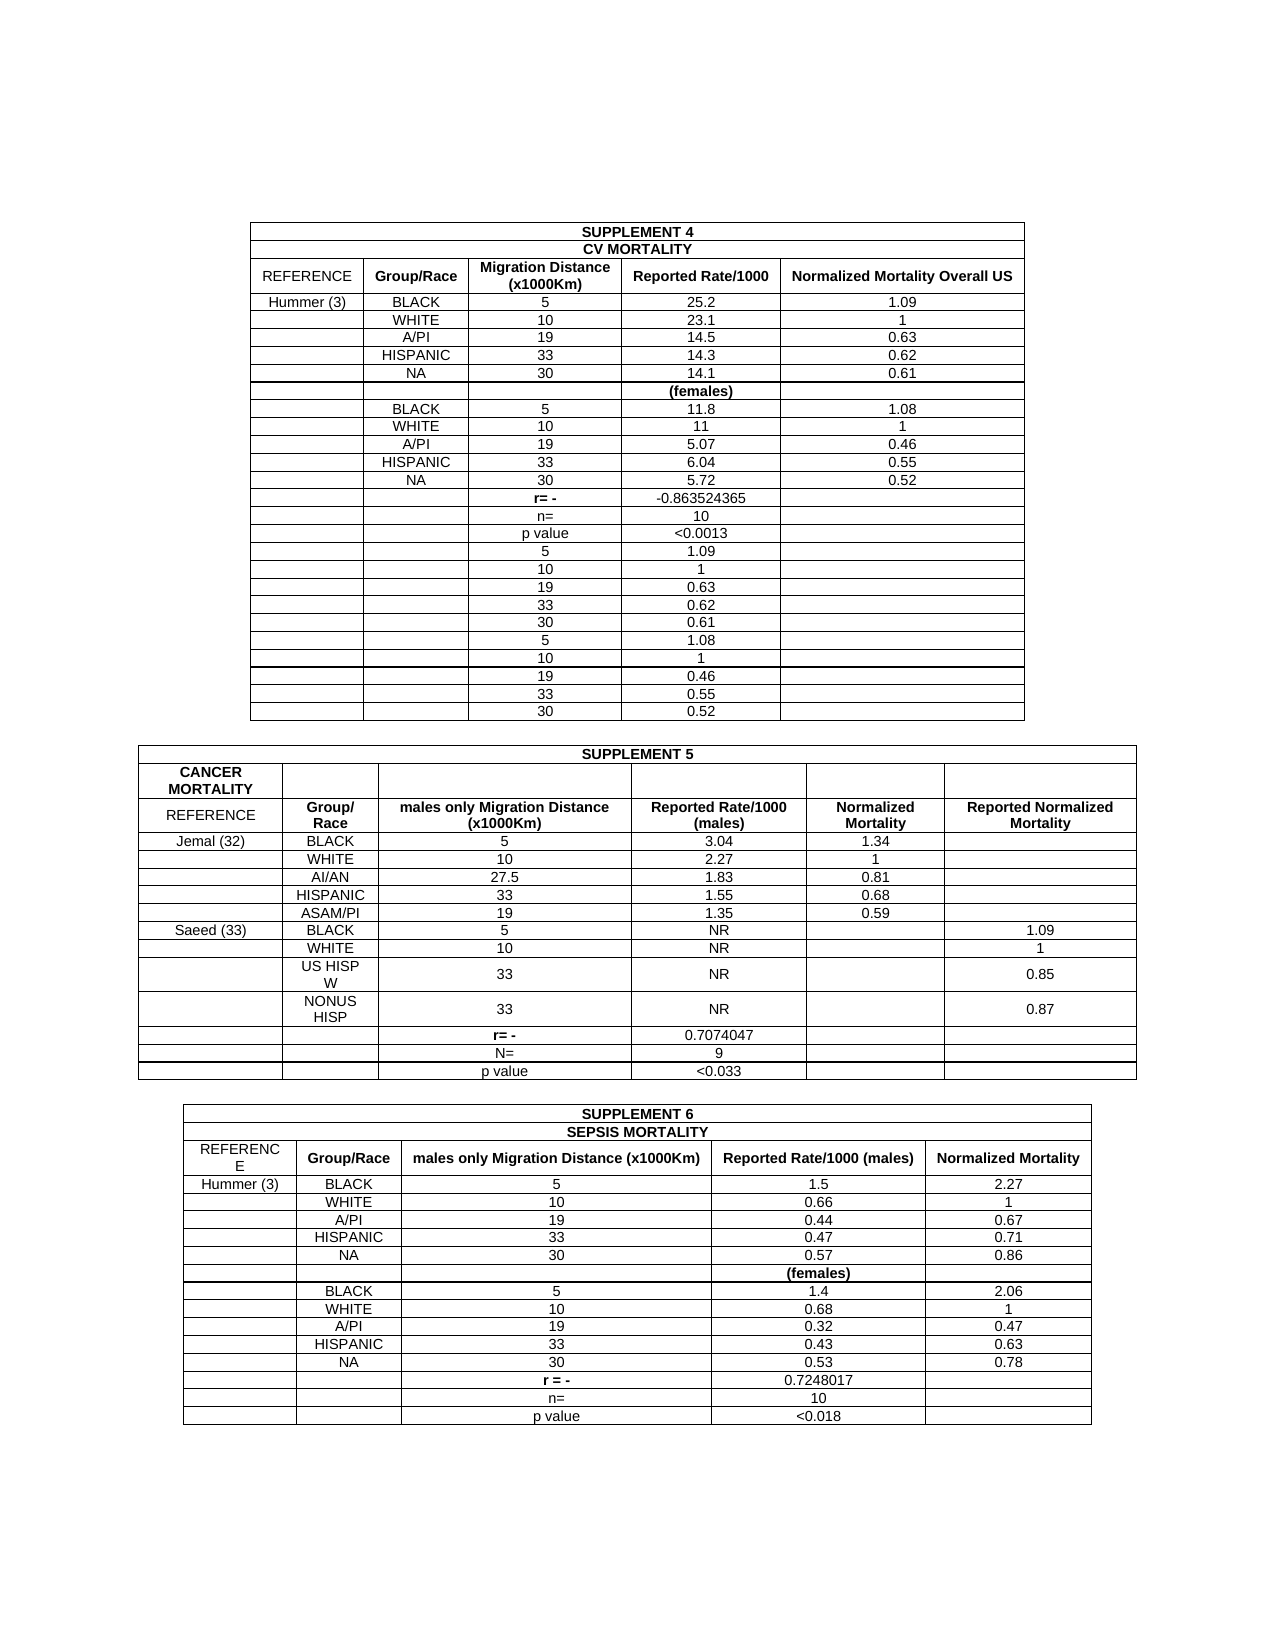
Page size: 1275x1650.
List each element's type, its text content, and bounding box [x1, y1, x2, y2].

table_cell [781, 596, 1024, 613]
table_cell [945, 1027, 1136, 1044]
table_cell [926, 1265, 1091, 1281]
table_cell 10 [402, 1194, 711, 1210]
table_cell -0.863524365 [622, 489, 780, 506]
table_cell 0.55 [622, 685, 780, 702]
table_cell [781, 561, 1024, 577]
table_cell 30 [469, 365, 621, 381]
table_cell [364, 543, 468, 559]
table_cell 33 [379, 886, 631, 903]
table_cell 1.09 [945, 922, 1136, 939]
table_cell [184, 1229, 296, 1246]
table_header SUPPLEMENT 4 [251, 223, 1024, 240]
table_cell 0.63 [622, 579, 780, 595]
table_cell n= [402, 1389, 711, 1406]
table_cell Normalized Mortality [926, 1141, 1091, 1174]
table_cell 1.4 [712, 1283, 925, 1299]
table_cell p value [379, 1063, 631, 1079]
table_cell [184, 1283, 296, 1299]
table_cell REFERENCE [184, 1141, 296, 1174]
table_cell A/PI [297, 1318, 401, 1335]
table_cell [807, 1027, 944, 1044]
table_cell NR [632, 992, 806, 1026]
table_cell [926, 1407, 1091, 1424]
table_cell Saeed (33) [139, 922, 282, 939]
table_cell [297, 1372, 401, 1388]
table_cell [402, 1265, 711, 1281]
table_cell CV MORTALITY [251, 241, 1024, 258]
table_cell 14.3 [622, 347, 780, 364]
table_cell 2.27 [926, 1176, 1091, 1192]
table_cell 2.06 [926, 1283, 1091, 1299]
table_cell [251, 685, 363, 702]
table_cell [184, 1300, 296, 1317]
table_cell 33 [379, 958, 631, 991]
table_cell [945, 764, 1136, 797]
table_cell 1.08 [622, 632, 780, 649]
table_cell 0.59 [807, 904, 944, 921]
table_cell [781, 543, 1024, 559]
table_cell 1.5 [712, 1176, 925, 1192]
table_cell [379, 764, 631, 797]
table_cell 30 [469, 472, 621, 488]
table_cell [807, 922, 944, 939]
table_cell [251, 525, 363, 542]
table_cell HISPANIC [297, 1336, 401, 1353]
table_cell 19 [402, 1211, 711, 1228]
table_cell 1 [926, 1300, 1091, 1317]
table_cell 1 [781, 311, 1024, 328]
table_cell 10 [469, 418, 621, 435]
table_cell [364, 614, 468, 631]
table_cell 0.62 [781, 347, 1024, 364]
table_cell <0.018 [712, 1407, 925, 1424]
table_cell 19 [469, 329, 621, 346]
table_cell 0.61 [622, 614, 780, 631]
table_cell [364, 525, 468, 542]
table_cell 5.72 [622, 472, 780, 488]
table_cell 1.09 [781, 294, 1024, 310]
table_cell Normalized Mortality [807, 799, 944, 832]
table_cell [781, 579, 1024, 595]
table_cell 33 [469, 596, 621, 613]
table_cell CANCER MORTALITY [139, 764, 282, 797]
table_cell [139, 1063, 282, 1079]
table_cell [781, 614, 1024, 631]
table_cell 0.55 [781, 454, 1024, 471]
table_cell [807, 958, 944, 991]
table_cell [364, 596, 468, 613]
table_cell 0.7074047 [632, 1027, 806, 1044]
table_cell 5 [379, 922, 631, 939]
table_cell WHITE [297, 1194, 401, 1210]
table_cell 0.67 [926, 1211, 1091, 1228]
table_cell [364, 668, 468, 684]
table_cell [251, 347, 363, 364]
table_cell Jemal (32) [139, 833, 282, 850]
table_header SUPPLEMENT 5 [139, 746, 1136, 763]
table_cell WHITE [297, 1300, 401, 1317]
table_cell [251, 561, 363, 577]
table_cell r = - [402, 1372, 711, 1388]
table_cell [184, 1265, 296, 1281]
table_cell 1 [807, 851, 944, 868]
table_cell 23.1 [622, 311, 780, 328]
table_cell 27.5 [379, 869, 631, 885]
table_cell NA [364, 472, 468, 488]
table_cell WHITE [364, 311, 468, 328]
table_cell 30 [469, 703, 621, 720]
table_cell 1 [926, 1194, 1091, 1210]
table_cell 5.07 [622, 436, 780, 453]
table_cell 5 [469, 400, 621, 417]
table_cell [364, 561, 468, 577]
table_cell [251, 400, 363, 417]
table_cell BLACK [364, 294, 468, 310]
table_cell Reported Normalized Mortality [945, 799, 1136, 832]
table_cell [251, 703, 363, 720]
table_cell [297, 1407, 401, 1424]
table_cell 1.83 [632, 869, 806, 885]
table_cell 0.78 [926, 1354, 1091, 1371]
table_cell Reported Rate/1000 (males) [632, 799, 806, 832]
table_cell 1.08 [781, 400, 1024, 417]
table_cell [469, 383, 621, 399]
table_cell [184, 1336, 296, 1353]
table_cell 5 [402, 1283, 711, 1299]
table_cell 1 [781, 418, 1024, 435]
table_cell [139, 992, 282, 1026]
table_cell A/PI [364, 329, 468, 346]
table_cell 5 [469, 543, 621, 559]
table_cell [251, 579, 363, 595]
table_cell [945, 851, 1136, 868]
table_cell 10 [469, 561, 621, 577]
table_cell <0.033 [632, 1063, 806, 1079]
table_cell HISPANIC [364, 347, 468, 364]
table_cell HISPANIC [364, 454, 468, 471]
table_cell 33 [469, 347, 621, 364]
table_cell 1 [622, 561, 780, 577]
table_cell [364, 383, 468, 399]
table_cell Migration Distance (x1000Km) [469, 259, 621, 292]
table_cell 19 [402, 1318, 711, 1335]
table_cell WHITE [283, 851, 378, 868]
table_cell 30 [402, 1354, 711, 1371]
table_cell 10 [622, 507, 780, 524]
table_cell WHITE [283, 940, 378, 957]
table_cell [139, 1045, 282, 1061]
table_cell 0.62 [622, 596, 780, 613]
table_cell Reported Rate/1000 (males) [712, 1141, 925, 1174]
table_cell NONUS HISP [283, 992, 378, 1026]
table_cell BLACK [283, 833, 378, 850]
table_cell males only Migration Distance (x1000Km) [402, 1141, 711, 1174]
table_cell [251, 668, 363, 684]
table_cell 0.87 [945, 992, 1136, 1026]
table_cell [283, 1045, 378, 1061]
table_cell 33 [379, 992, 631, 1026]
table_cell [139, 940, 282, 957]
table_cell [364, 685, 468, 702]
table_cell 0.63 [926, 1336, 1091, 1353]
table_cell [945, 886, 1136, 903]
table_cell [184, 1372, 296, 1388]
table_cell [781, 703, 1024, 720]
table_cell [184, 1194, 296, 1210]
table_cell Normalized Mortality Overall US [781, 259, 1024, 292]
table_cell [781, 632, 1024, 649]
table_cell 5 [469, 632, 621, 649]
table_cell [139, 851, 282, 868]
table_cell 14.1 [622, 365, 780, 381]
table_cell [364, 507, 468, 524]
table_cell [184, 1318, 296, 1335]
table_cell HISPANIC [297, 1229, 401, 1246]
table_cell [251, 365, 363, 381]
table_cell [139, 904, 282, 921]
table_cell (females) [622, 383, 780, 399]
table_cell [364, 703, 468, 720]
table_cell [283, 764, 378, 797]
table_cell [945, 904, 1136, 921]
table_cell 11 [622, 418, 780, 435]
table_cell [251, 329, 363, 346]
table_cell 30 [469, 614, 621, 631]
table_cell 10 [379, 851, 631, 868]
table_cell NR [632, 922, 806, 939]
table_cell 3.04 [632, 833, 806, 850]
table_cell 0.46 [781, 436, 1024, 453]
table_cell 25.2 [622, 294, 780, 310]
table_cell 0.44 [712, 1211, 925, 1228]
table_cell HISPANIC [283, 886, 378, 903]
table_cell [632, 764, 806, 797]
table_cell 5 [469, 294, 621, 310]
table_cell 10 [712, 1389, 925, 1406]
table_cell [945, 1045, 1136, 1061]
table_cell 10 [469, 311, 621, 328]
table_cell (females) [712, 1265, 925, 1281]
table_cell [251, 650, 363, 666]
table_cell WHITE [364, 418, 468, 435]
table_cell Group/Race [297, 1141, 401, 1174]
table_cell r= - [469, 489, 621, 506]
table_cell [781, 668, 1024, 684]
table_cell [251, 507, 363, 524]
table_cell 1 [945, 940, 1136, 957]
table_cell 0.47 [712, 1229, 925, 1246]
table_cell [807, 940, 944, 957]
table_cell [781, 650, 1024, 666]
table_cell [283, 1027, 378, 1044]
table_cell [251, 436, 363, 453]
table_cell 0.52 [781, 472, 1024, 488]
table_cell SEPSIS MORTALITY [184, 1123, 1091, 1140]
table_cell [251, 543, 363, 559]
table_cell [251, 454, 363, 471]
table_cell NA [297, 1247, 401, 1264]
table_cell [251, 489, 363, 506]
table_cell [364, 579, 468, 595]
table_cell Group/Race [283, 799, 378, 832]
table_cell 33 [469, 685, 621, 702]
table_cell 11.8 [622, 400, 780, 417]
table_cell AI/AN [283, 869, 378, 885]
table_cell [297, 1389, 401, 1406]
table_cell [139, 958, 282, 991]
table_cell [926, 1372, 1091, 1388]
table_cell [364, 650, 468, 666]
table_cell [945, 1063, 1136, 1079]
table_cell 30 [402, 1247, 711, 1264]
table_cell [251, 596, 363, 613]
table_cell 0.53 [712, 1354, 925, 1371]
table_cell 1.09 [622, 543, 780, 559]
table_cell [781, 507, 1024, 524]
table_cell 0.81 [807, 869, 944, 885]
table_cell 1.35 [632, 904, 806, 921]
table_cell [139, 886, 282, 903]
table_cell BLACK [297, 1283, 401, 1299]
table_cell 5 [402, 1176, 711, 1192]
table_cell 10 [379, 940, 631, 957]
table_cell [184, 1247, 296, 1264]
table_cell [945, 833, 1136, 850]
table_cell [781, 489, 1024, 506]
table_cell 0.47 [926, 1318, 1091, 1335]
table_cell n= [469, 507, 621, 524]
table_cell r= - [379, 1027, 631, 1044]
table_header SUPPLEMENT 6 [184, 1105, 1091, 1122]
table_cell [807, 992, 944, 1026]
table_cell REFERENCE [251, 259, 363, 292]
table_cell Group/Race [364, 259, 468, 292]
table_cell [184, 1354, 296, 1371]
table_cell [945, 869, 1136, 885]
table_cell Reported Rate/1000 [622, 259, 780, 292]
table_cell [781, 525, 1024, 542]
table_cell [283, 1063, 378, 1079]
table_cell NA [364, 365, 468, 381]
table_cell [184, 1389, 296, 1406]
table_cell 14.5 [622, 329, 780, 346]
table_cell 9 [632, 1045, 806, 1061]
table_cell 0.71 [926, 1229, 1091, 1246]
table_cell 2.27 [632, 851, 806, 868]
table_cell [297, 1265, 401, 1281]
table_cell 33 [402, 1336, 711, 1353]
table_cell [251, 472, 363, 488]
table_cell 0.66 [712, 1194, 925, 1210]
table_cell 19 [469, 668, 621, 684]
table_cell [781, 383, 1024, 399]
table_cell [251, 383, 363, 399]
table_cell NA [297, 1354, 401, 1371]
table_cell 0.46 [622, 668, 780, 684]
table_cell 19 [469, 579, 621, 595]
table_cell [251, 614, 363, 631]
table_cell 1 [622, 650, 780, 666]
table_cell US HISP W [283, 958, 378, 991]
table_cell 19 [379, 904, 631, 921]
table_cell A/PI [364, 436, 468, 453]
table_cell [251, 418, 363, 435]
table_cell males only Migration Distance (x1000Km) [379, 799, 631, 832]
table_cell 0.85 [945, 958, 1136, 991]
table_cell BLACK [364, 400, 468, 417]
table_cell 0.7248017 [712, 1372, 925, 1388]
table_cell [364, 632, 468, 649]
table_cell 0.43 [712, 1336, 925, 1353]
table_cell 0.68 [712, 1300, 925, 1317]
table_cell 0.68 [807, 886, 944, 903]
table_cell 0.57 [712, 1247, 925, 1264]
table_cell 6.04 [622, 454, 780, 471]
table_cell 1.55 [632, 886, 806, 903]
table_cell [139, 869, 282, 885]
table_cell [781, 685, 1024, 702]
table_cell [251, 632, 363, 649]
table_cell 1.34 [807, 833, 944, 850]
table_cell [807, 1063, 944, 1079]
table_cell p value [402, 1407, 711, 1424]
table_cell ASAM/PI [283, 904, 378, 921]
table_cell p value [469, 525, 621, 542]
table_cell [926, 1389, 1091, 1406]
table_cell Hummer (3) [184, 1176, 296, 1192]
table_cell <0.0013 [622, 525, 780, 542]
table_cell [807, 764, 944, 797]
table_cell 0.86 [926, 1247, 1091, 1264]
table_cell 5 [379, 833, 631, 850]
table_cell BLACK [297, 1176, 401, 1192]
table_cell NR [632, 958, 806, 991]
table_cell 10 [402, 1300, 711, 1317]
table_cell 10 [469, 650, 621, 666]
table_cell [184, 1407, 296, 1424]
table_cell [184, 1211, 296, 1228]
table_cell 0.32 [712, 1318, 925, 1335]
table_cell 33 [469, 454, 621, 471]
table_cell BLACK [283, 922, 378, 939]
table_cell N= [379, 1045, 631, 1061]
table_cell 19 [469, 436, 621, 453]
table_cell [364, 489, 468, 506]
table_cell Hummer (3) [251, 294, 363, 310]
table_cell 0.61 [781, 365, 1024, 381]
table_cell [251, 311, 363, 328]
table_cell 0.52 [622, 703, 780, 720]
table_cell [139, 1027, 282, 1044]
table_cell REFERENCE [139, 799, 282, 832]
table_cell 33 [402, 1229, 711, 1246]
table_cell [807, 1045, 944, 1061]
table_cell 0.63 [781, 329, 1024, 346]
table_cell A/PI [297, 1211, 401, 1228]
table_cell NR [632, 940, 806, 957]
